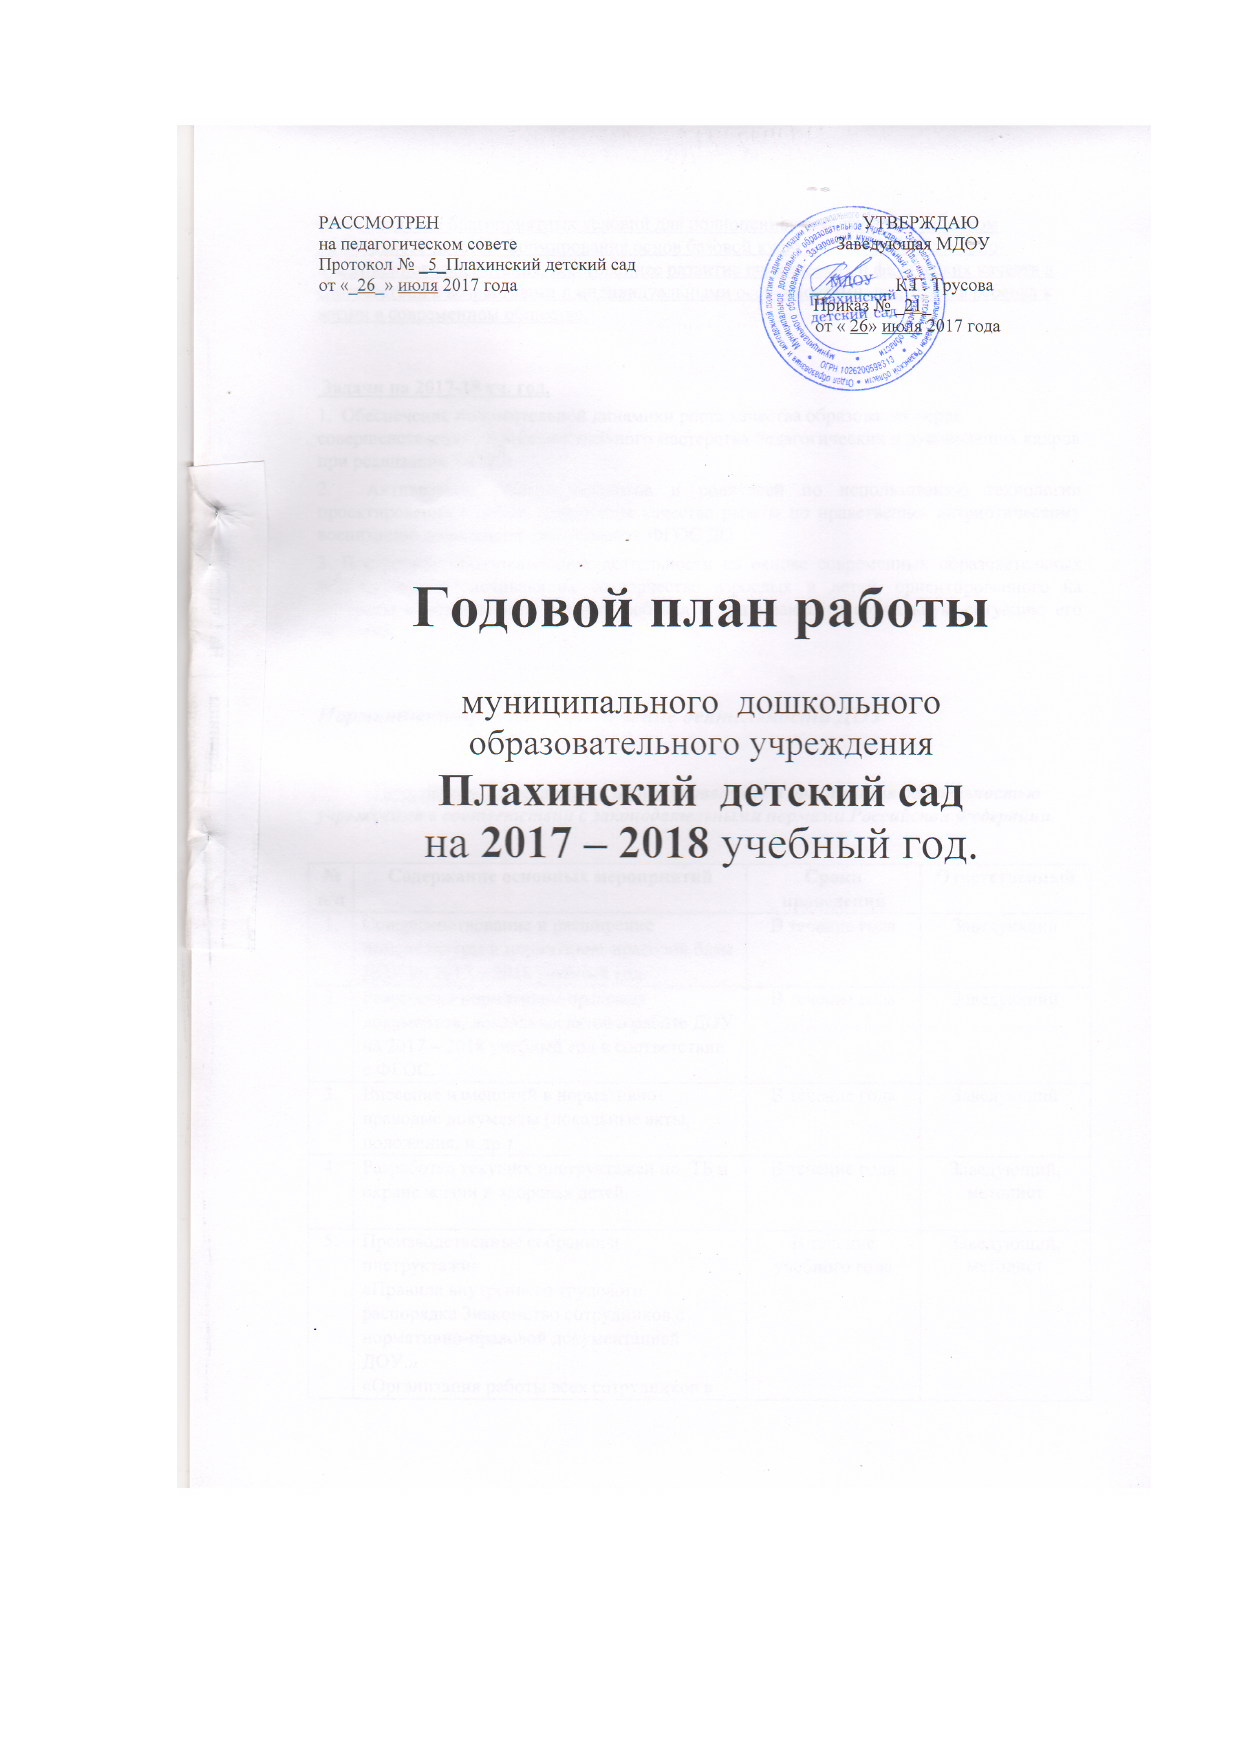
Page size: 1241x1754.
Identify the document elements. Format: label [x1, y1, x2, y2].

picture [177, 118, 1151, 1495]
